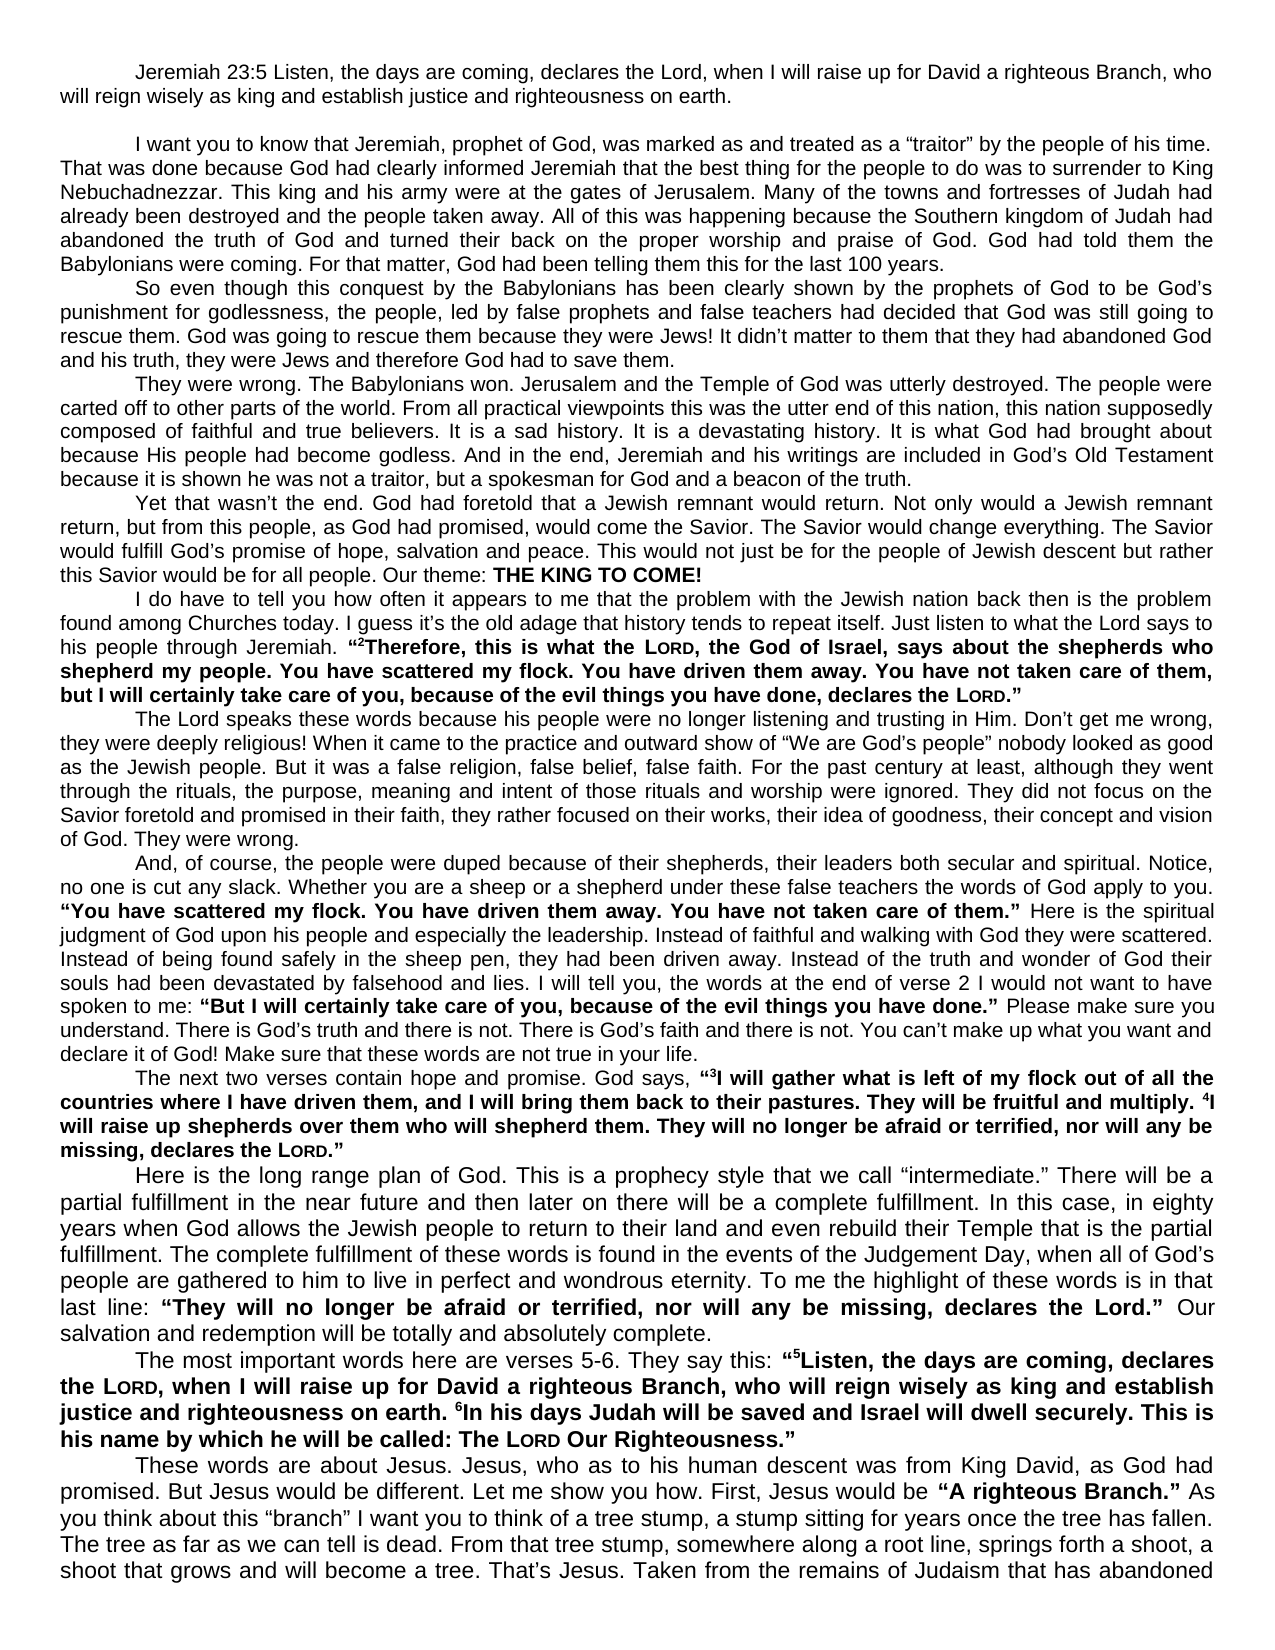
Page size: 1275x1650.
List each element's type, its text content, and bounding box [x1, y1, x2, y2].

text They were wrong. The Babylonians won. Jerusalem and the Temple of God was utterly destroyed. The people were carted off to other parts of the world. From all practical viewpoints this was the utter end of this nation, this nation supposedly composed of faithful and true believers. It is a sad history. It is a devastating history. It is what God had brought about because His people had become godless. And in the end, Jeremiah and his writings are included in God’s Old Testament because it is shown he was not a traitor, but a spokesman for God and a beacon of the truth. [60, 371, 1215, 491]
text Yet that wasn’t the end. God had foretold that a Jewish remnant would return. Not only would a Jewish remnant return, but from this people, as God had promised, would come the Savior. The Savior would change everything. The Savior would fulfill God’s promise of hope, salvation and peace. This would not just be for the people of Jewish descent but rather this Savior would be for all people. Our theme: THE KING TO COME! [60, 491, 1215, 587]
text The Lord speaks these words because his people were no longer listening and trusting in Him. Don’t get me wrong, they were deeply religious! When it came to the practice and outward show of “We are God’s people” nobody looked as good as the Jewish people. But it was a false religion, false belief, false faith. For the past century at least, although they went through the rituals, the purpose, meaning and intent of those rituals and worship were ignored. They did not focus on the Savior foretold and promised in their faith, they rather focused on their works, their idea of goodness, their concept and vision of God. They were wrong. [60, 707, 1215, 851]
text So even though this conquest by the Babylonians has been clearly shown by the prophets of God to be God’s punishment for godlessness, the people, led by false prophets and false teachers had decided that God was still going to rescue them. God was going to rescue them because they were Jews! It didn’t matter to them that they had abandoned God and his truth, they were Jews and therefore God had to save them. [60, 276, 1215, 371]
text Here is the long range plan of God. This is a prophecy style that we call “intermediate.” There will be a partial fulfillment in the near future and then later on there will be a complete fulfillment. In this case, in eighty years when God allows the Jewish people to return to their land and even rebuild their Temple that is the partial fulfillment. The complete fulfillment of these words is found in the events of the Judgement Day, when all of God’s people are gathered to him to live in perfect and wondrous eternity. To me the highlight of these words is in that last line: “They will no longer be afraid or terrified, nor will any be missing, declares the Lord.” Our salvation and redemption will be totally and absolutely complete. [60, 1162, 1215, 1347]
text The most important words here are verses 5-6. They say this: “5Listen, the days are coming, declares the Lord, when I will raise up for David a righteous Branch, who will reign wisely as king and establish justice and righteousness on earth. 6In his days Judah will be saved and Israel will dwell securely. This is his name by which he will be called: The Lord Our Righteousness.” [60, 1347, 1215, 1452]
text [60, 1452, 1215, 1584]
text Jeremiah 23:5 Listen, the days are coming, declares the Lord, when I will raise up for David a righteous Branch, who will reign wisely as king and establish justice and righteousness on earth. [60, 60, 1215, 108]
text I do have to tell you how often it appears to me that the problem with the Jewish nation back then is the problem found among Churches today. I guess it’s the old adage that history tends to repeat itself. Just listen to what the Lord says to his people through Jeremiah. “2Therefore, this is what the Lord, the God of Israel, says about the shepherds who shepherd my people. You have scattered my flock. You have driven them away. You have not taken care of them, but I will certainly take care of you, because of the evil things you have done, declares the Lord.” [60, 587, 1215, 707]
text I want you to know that Jeremiah, prophet of God, was marked as and treated as a “traitor” by the people of his time. That was done because God had clearly informed Jeremiah that the best thing for the people to do was to surrender to King Nebuchadnezzar. This king and his army were at the gates of Jerusalem. Many of the towns and fortresses of Judah had already been destroyed and the people taken away. All of this was happening because the Southern kingdom of Judah had abandoned the truth of God and turned their back on the proper worship and praise of God. God had told them the Babylonians were coming. For that matter, God had been telling them this for the last 100 years. [60, 132, 1215, 276]
text The next two verses contain hope and promise. God says, “3I will gather what is left of my flock out of all the countries where I have driven them, and I will bring them back to their pastures. They will be fruitful and multiply. 4I will raise up shepherds over them who will shepherd them. They will no longer be afraid or terrified, nor will any be missing, declares the Lord.” [60, 1066, 1215, 1162]
text And, of course, the people were duped because of their shepherds, their leaders both secular and spiritual. Notice, no one is cut any slack. Whether you are a sheep or a shepherd under these false teachers the words of God apply to you. “You have scattered my flock. You have driven them away. You have not taken care of them.” Here is the spiritual judgment of God upon his people and especially the leadership. Instead of faithful and walking with God they were scattered. Instead of being found safely in the sheep pen, they had been driven away. Instead of the truth and wonder of God their souls had been devastated by falsehood and lies. I will tell you, the words at the end of verse 2 I would not want to have spoken to me: “But I will certainly take care of you, because of the evil things you have done.” Please make sure you understand. There is God’s truth and there is not. There is God’s faith and there is not. You can’t make up what you want and declare it of God! Make sure that these words are not true in your life. [60, 851, 1215, 1066]
